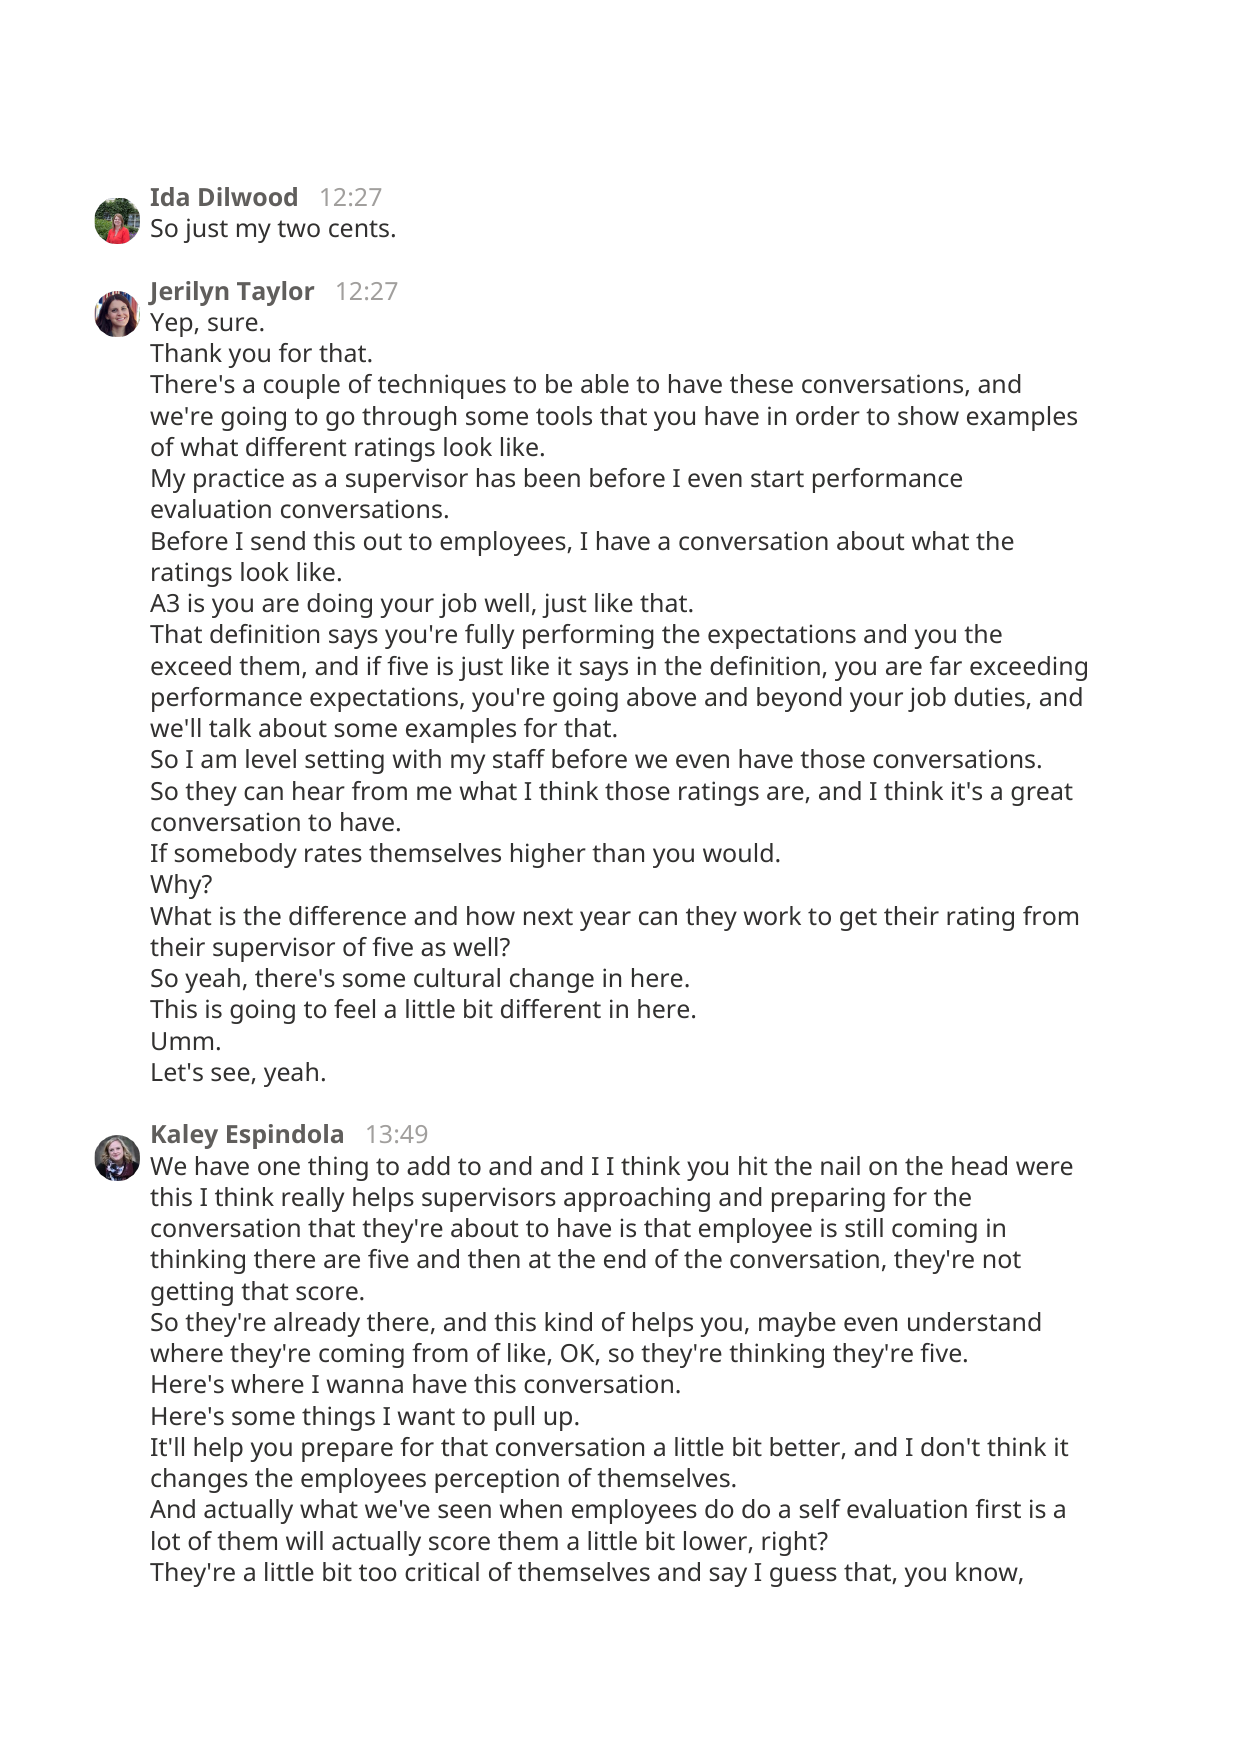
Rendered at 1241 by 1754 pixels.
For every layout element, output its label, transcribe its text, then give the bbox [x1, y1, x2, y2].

picture [94, 291, 140, 337]
picture [94, 198, 140, 244]
picture [94, 1135, 140, 1181]
text Jerilyn Taylor 12:27 Yep, sure. Thank you for that. There's a couple of techniques to be able to have these conversations, and we're going to go through some tools that you have in order to show examples of what different ratings look like. My practice as a supervisor has been before I even start performance evaluation conversations. Before I send this out to employees, I have a conversation about what the ratings look like. A3 is you are doing your job well, just like that. That definition says you're fully performing the expectations and you the exceed them, and if five is just like it says in the definition, you are far exceeding performance expectations, you're going above and beyond your job duties, and we'll talk about some examples for that. So I am level setting with my staff before we even have those conversations. So they can hear from me what I think those ratings are, and I think it's a great conversation to have. If somebody rates themselves higher than you would. Why? What is the difference and how next year can they work to get their rating from their supervisor of five as well? So yeah, there's some cultural change in here. This is going to feel a little bit different in here. Umm. Let's see, yeah. [150, 244, 1090, 1087]
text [150, 1087, 1090, 1587]
text Ida Dilwood 12:27 So just my two cents. [150, 150, 1090, 244]
